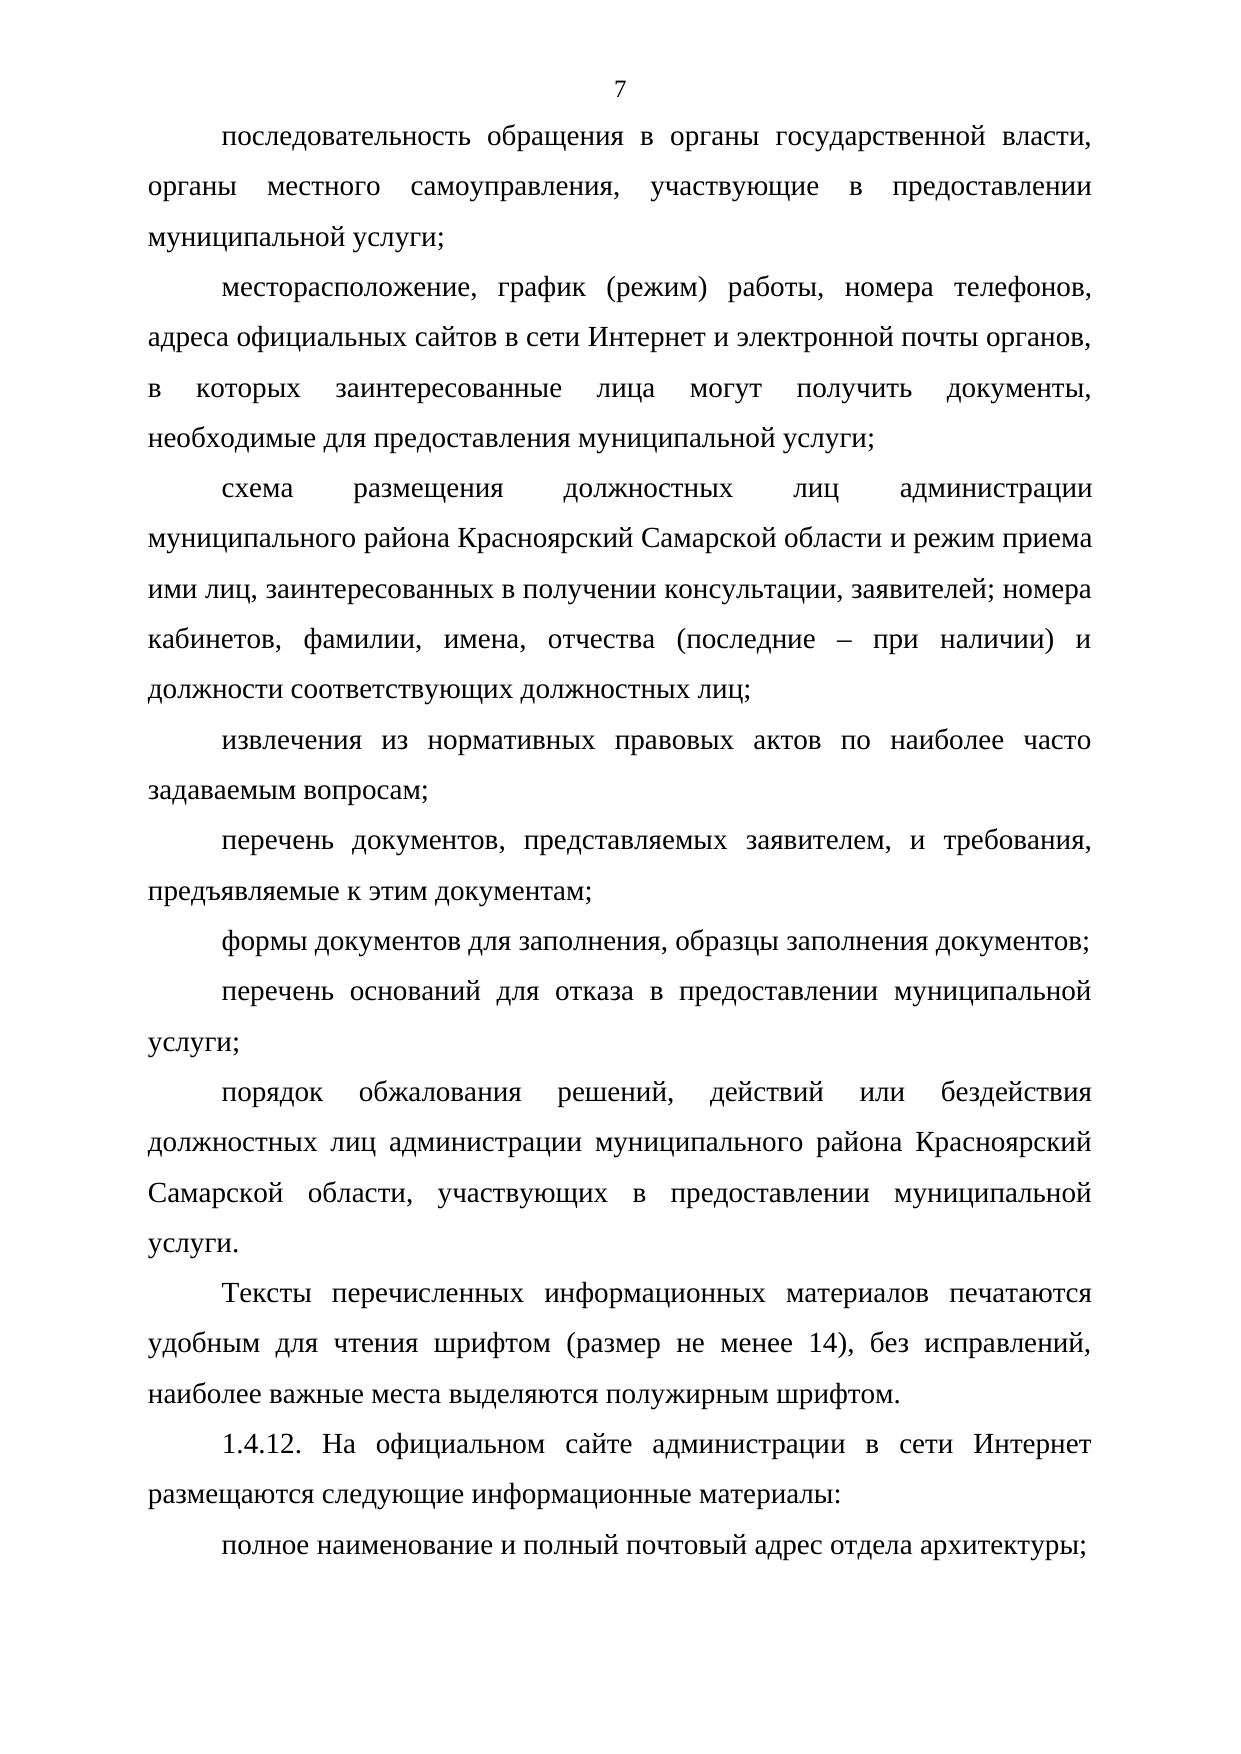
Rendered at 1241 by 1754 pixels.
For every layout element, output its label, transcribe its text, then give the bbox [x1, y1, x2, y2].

text Тексты перечисленных информационных материалов печатаются удобным для чтения шрифтом (размер не менее 14), без исправлений, наиболее важные места выделяются полужирным шрифтом. [148, 1275, 1092, 1409]
text полное наименование и полный почтовый адрес отдела архитектуры; [148, 1527, 1092, 1560]
text порядок обжалования решений, действий или бездействия должностных лиц администрации муниципального района Красноярский Самарской области, участвующих в предоставлении муниципальной услуги. [148, 1074, 1092, 1258]
text формы документов для заполнения, образцы заполнения документов; [148, 923, 1092, 957]
text 1.4.12. На официальном сайте администрации в сети Интернет размещаются следующие информационные материалы: [148, 1426, 1092, 1510]
text перечень оснований для отказа в предоставлении муниципальной услуги; [148, 973, 1092, 1057]
text последовательность обращения в органы государственной власти, органы местного самоуправления, участвующие в предоставлении муниципальной услуги; [148, 118, 1092, 252]
text месторасположение, график (режим) работы, номера телефонов, адреса официальных сайтов в сети Интернет и электронной почты органов, в которых заинтересованные лица могут получить документы, необходимые для предоставления муниципальной услуги; [148, 269, 1092, 453]
text схема размещения должностных лиц администрации муниципального района Красноярский Самарской области и режим приема ими лиц, заинтересованных в получении консультации, заявителей; номера кабинетов, фамилии, имена, отчества (последние – при наличии) и должности соответствующих должностных лиц; [148, 470, 1092, 705]
text перечень документов, представляемых заявителем, и требования, предъявляемые к этим документам; [148, 822, 1092, 906]
text извлечения из нормативных правовых актов по наиболее часто задаваемым вопросам; [148, 722, 1092, 806]
